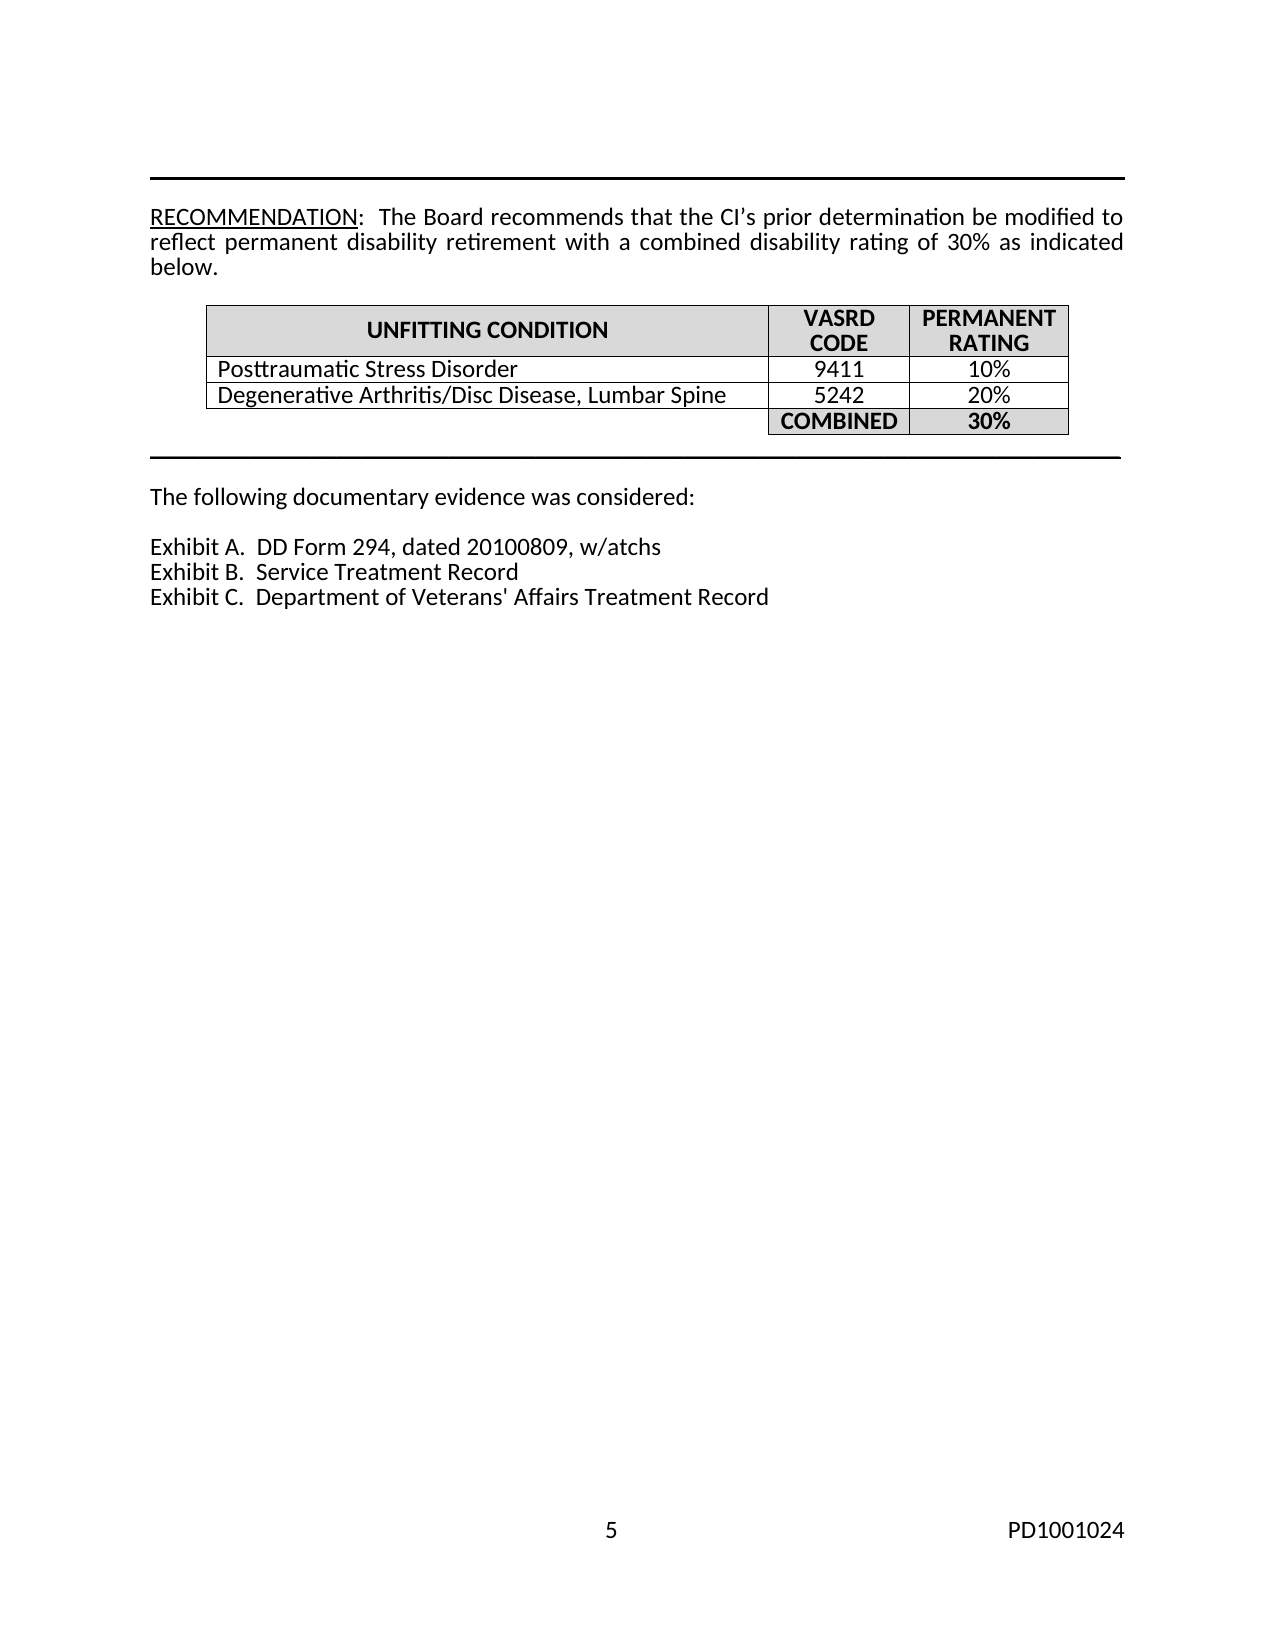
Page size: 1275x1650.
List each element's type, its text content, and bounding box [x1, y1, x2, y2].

text ______________________________________________________________________________ [150, 435, 1125, 460]
table_header VASRD CODE [769, 306, 909, 356]
table_cell 9411 [769, 357, 909, 382]
text RECOMMENDATION: The Board recommends that the CI’s prior determination be modified to reflect permanent disability retirement with a combined disability rating of 30% as indicated below. [150, 205, 1125, 280]
text Exhibit B. Service Treatment Record [150, 560, 1125, 585]
table_cell 20% [910, 383, 1068, 408]
table_cell Degenerative Arthritis/Disc Disease, Lumbar Spine [207, 383, 768, 408]
table_cell 10% [910, 357, 1068, 382]
table_cell COMBINED [769, 409, 909, 434]
table_cell 5242 [769, 383, 909, 408]
table_header PERMANENT RATING [910, 306, 1068, 356]
text Exhibit A. DD Form 294, dated 20100809, w/atchs [150, 535, 1125, 560]
text Exhibit C. Department of Veterans' Affairs Treatment Record [150, 585, 1125, 610]
table_header UNFITTING CONDITION [207, 306, 768, 356]
table_cell 30% [910, 409, 1068, 434]
text The following documentary evidence was considered: [150, 485, 1125, 510]
table_cell Posttraumatic Stress Disorder [207, 357, 768, 382]
